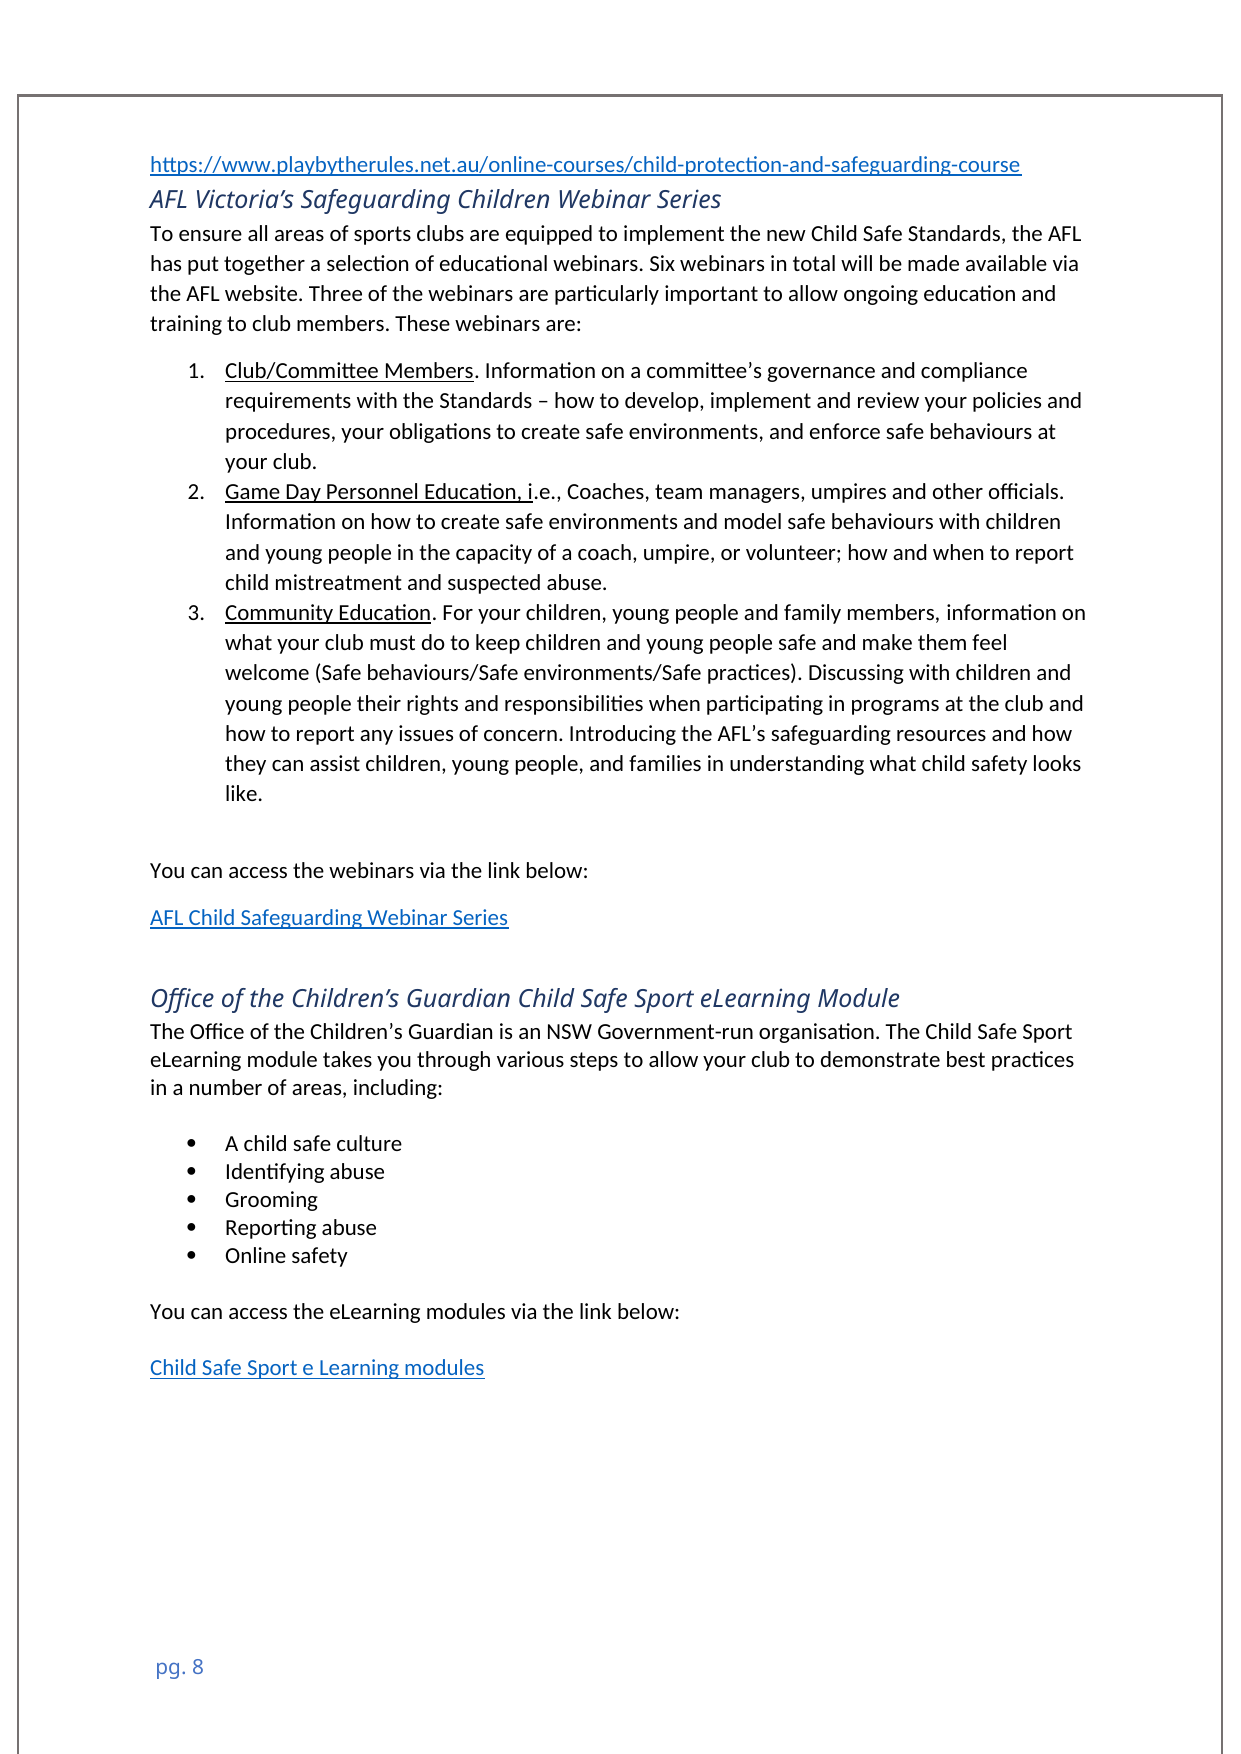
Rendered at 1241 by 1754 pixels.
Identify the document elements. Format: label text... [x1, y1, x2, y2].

text To ensure all areas of sports clubs are equipped to implement the new Child Safe Standards, the AFL has put together a selection of educational webinars. Six webinars in total will be made available via the AFL website. Three of the webinars are particularly important to allow ongoing education and training to club members. These webinars are: [150, 219, 1090, 338]
list Club/Committee Members. Information on a committee’s governance and compliance requirements with the Standards – how to develop, implement and review your policies and procedures, your obligations to create safe environments, and enforce safe behaviours at your club. [187, 356, 1090, 475]
text You can access the webinars via the link below: [150, 856, 1090, 884]
list Community Education. For your children, young people and family members, information on what your club must do to keep children and young people safe and make them feel welcome (Safe behaviours/Safe environments/Safe practices). Discussing with children and young people their rights and responsibilities when participating in programs at the club and how to report any issues of concern. Introducing the AFL’s safeguarding resources and how they can assist children, young people, and families in understanding what child safety looks like. [187, 598, 1090, 838]
list Reporting abuse [187, 1213, 1090, 1241]
list Game Day Personnel Education, i.e., Coaches, team managers, umpires and other officials. Information on how to create safe environments and model safe behaviours with children and young people in the capacity of a coach, umpire, or volunteer; how and when to report child mistreatment and suspected abuse. [187, 477, 1090, 596]
text You can access the eLearning modules via the link below: [150, 1297, 1090, 1325]
list Grooming [187, 1185, 1090, 1213]
text https://www.playbytherules.net.au/online-courses/child-protection-and-safeguarding-course [150, 150, 1090, 178]
text AFL Child Safeguarding Webinar Series [150, 903, 1090, 962]
text The Office of the Children’s Guardian is an NSW Government-run organisation. The Child Safe Sport eLearning module takes you through various steps to allow your club to demonstrate best practices in a number of areas, including: [150, 1017, 1090, 1129]
text Child Safe Sport e Learning modules [150, 1353, 1090, 1381]
list Identifying abuse [187, 1157, 1090, 1185]
subtitle Office of the Children’s Guardian Child Safe Sport eLearning Module [150, 980, 1090, 1014]
subtitle AFL Victoria’s Safeguarding Children Webinar Series [150, 182, 1090, 216]
list A child safe culture [187, 1129, 1090, 1157]
list Online safety [187, 1241, 1090, 1269]
